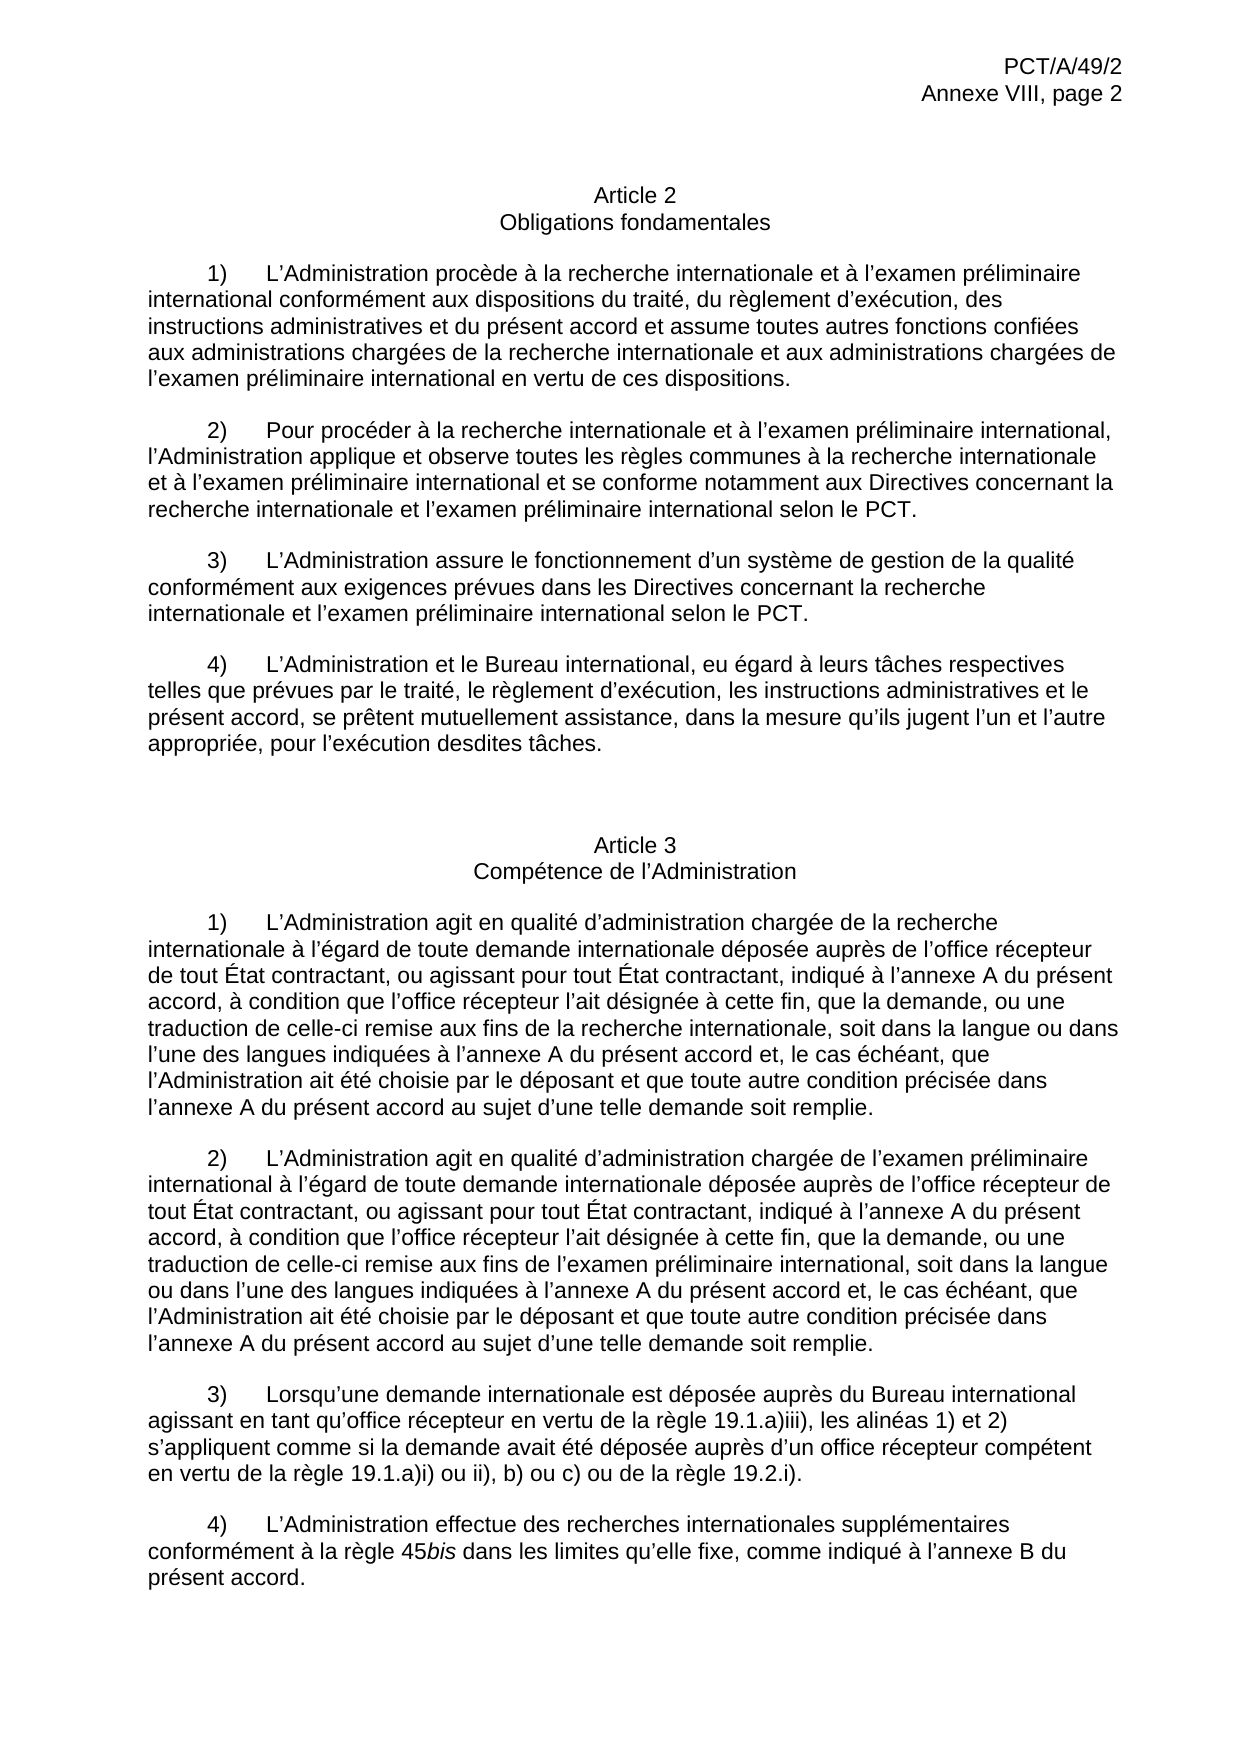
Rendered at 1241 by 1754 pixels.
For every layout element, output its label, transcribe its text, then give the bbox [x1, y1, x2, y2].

text 1) L’Administration procède à la recherche internationale et à l’examen préliminaire international conformément aux dispositions du traité, du règlement d’exécution, des instructions administratives et du présent accord et assume toutes autres fonctions confiées aux administrations chargées de la recherche internationale et aux administrations chargées de l’examen préliminaire international en vertu de ces dispositions. [148, 260, 1122, 392]
text 4) L’Administration et le Bureau international, eu égard à leurs tâches respectives telles que prévues par le traité, le règlement d’exécution, les instructions administratives et le présent accord, se prêtent mutuellement assistance, dans la mesure qu’ils jugent l’un et l’autre appropriée, pour l’exécution desdites tâches. [148, 651, 1122, 757]
text 3) Lorsqu’une demande internationale est déposée auprès du Bureau international agissant en tant qu’office récepteur en vertu de la règle 19.1.a)iii), les alinéas 1) et 2) s’appliquent comme si la demande avait été déposée auprès d’un office récepteur compétent en vertu de la règle 19.1.a)i) ou ii), b) ou c) ou de la règle 19.2.i). [148, 1381, 1122, 1486]
subtitle Article 3 Compétence de l’Administration [148, 832, 1122, 884]
subtitle Article 2 Obligations fondamentales [148, 182, 1122, 235]
text 4) L’Administration effectue des recherches internationales supplémentaires conformément à la règle 45bis dans les limites qu’elle fixe, comme indiqué à l’annexe B du présent accord. [148, 1511, 1122, 1590]
text 2) Pour procéder à la recherche internationale et à l’examen préliminaire international, l’Administration applique et observe toutes les règles communes à la recherche internationale et à l’examen préliminaire international et se conforme notamment aux Directives concernant la recherche internationale et l’examen préliminaire international selon le PCT. [148, 417, 1122, 522]
text 1) L’Administration agit en qualité d’administration chargée de la recherche internationale à l’égard de toute demande internationale déposée auprès de l’office récepteur de tout État contractant, ou agissant pour tout État contractant, indiqué à l’annexe A du présent accord, à condition que l’office récepteur l’ait désignée à cette fin, que la demande, ou une traduction de celle-ci remise aux fins de la recherche internationale, soit dans la langue ou dans l’une des langues indiquées à l’annexe A du présent accord et, le cas échéant, que l’Administration ait été choisie par le déposant et que toute autre condition précisée dans l’annexe A du présent accord au sujet d’une telle demande soit remplie. [148, 909, 1122, 1120]
text 2) L’Administration agit en qualité d’administration chargée de l’examen préliminaire international à l’égard de toute demande internationale déposée auprès de l’office récepteur de tout État contractant, ou agissant pour tout État contractant, indiqué à l’annexe A du présent accord, à condition que l’office récepteur l’ait désignée à cette fin, que la demande, ou une traduction de celle-ci remise aux fins de l’examen préliminaire international, soit dans la langue ou dans l’une des langues indiquées à l’annexe A du présent accord et, le cas échéant, que l’Administration ait été choisie par le déposant et que toute autre condition précisée dans l’annexe A du présent accord au sujet d’une telle demande soit remplie. [148, 1145, 1122, 1356]
text 3) L’Administration assure le fonctionnement d’un système de gestion de la qualité conformément aux exigences prévues dans les Directives concernant la recherche internationale et l’examen préliminaire international selon le PCT. [148, 547, 1122, 626]
